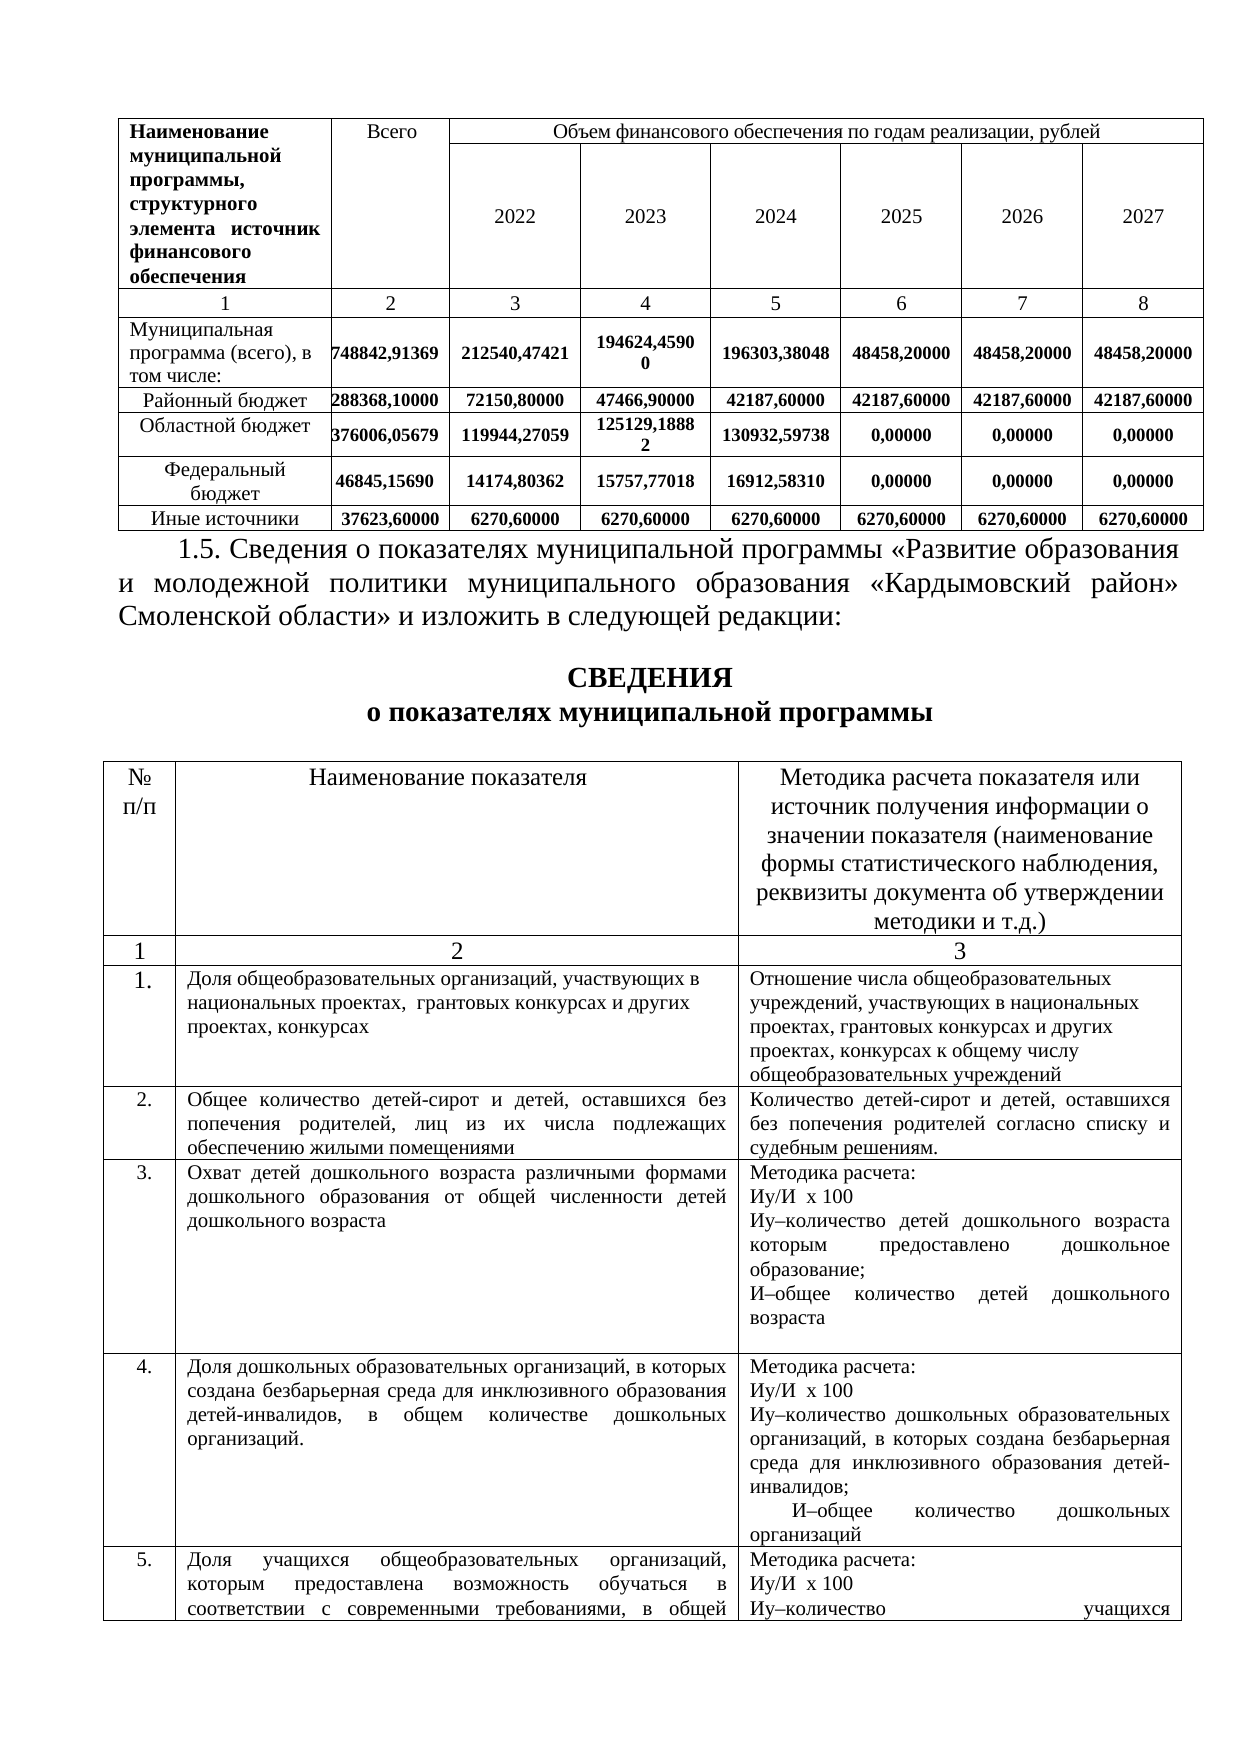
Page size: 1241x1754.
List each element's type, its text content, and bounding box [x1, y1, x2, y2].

table_cell 3 [450, 289, 580, 317]
table_cell 0,00000 [1083, 457, 1203, 505]
table_cell 7 [962, 289, 1082, 317]
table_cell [739, 1547, 1181, 1619]
table_cell Общее количество детей-сирот и детей, оставшихся без попечения родителей, лиц из их числа подлежащих обеспечению жилыми помещениями [176, 1087, 738, 1159]
table_cell 5 [711, 289, 840, 317]
table_cell 42187,60000 [841, 388, 961, 412]
table_cell 196303,38048 [711, 318, 840, 387]
table_cell Иные источники [119, 506, 331, 530]
table_cell 6270,60000 [1083, 506, 1203, 530]
table_cell 1 [104, 936, 175, 964]
table_cell 4 [581, 289, 710, 317]
table_cell 48458,20000 [962, 318, 1082, 387]
table_cell 2024 [711, 144, 840, 288]
table_cell Методика расчета: Иу/И х 100 Иу–количество дошкольных образовательных организаций, в которых создана безбарьерная среда для инклюзивного образования детей-инвалидов; И–общее количество дошкольных организаций [739, 1354, 1181, 1546]
table_cell 42187,60000 [1083, 388, 1203, 412]
table_cell Муниципальная программа (всего), в том числе: [119, 318, 331, 387]
table_cell 6270,60000 [581, 506, 710, 530]
table_cell 6270,60000 [711, 506, 840, 530]
table_cell 376006,05679 [332, 413, 449, 456]
table_cell 46845,15690 [332, 457, 449, 505]
table_cell 16912,58310 [711, 457, 840, 505]
table_cell 42187,60000 [711, 388, 840, 412]
table_cell Доля дошкольных образовательных организаций, в которых создана безбарьерная среда для инклюзивного образования детей-инвалидов, в общем количестве дошкольных организаций. [176, 1354, 738, 1546]
table_cell 2 [332, 289, 449, 317]
table_header Всего [332, 119, 449, 288]
table_cell Доля общеобразовательных организаций, участвующих в национальных проектах, грантовых конкурсах и других проектах, конкурсах [176, 966, 738, 1086]
table_cell 6270,60000 [450, 506, 580, 530]
table_cell [104, 1160, 175, 1353]
table_cell [104, 966, 175, 1086]
table_header Объем финансового обеспечения по годам реализации, рублей [450, 119, 1203, 143]
table_cell 119944,27059 [450, 413, 580, 456]
table_cell 6270,60000 [841, 506, 961, 530]
table_cell 37623,60000 [332, 506, 449, 530]
table_cell 47466,90000 [581, 388, 710, 412]
table_cell Охват детей дошкольного возраста различными формами дошкольного образования от общей численности детей дошкольного возраста [176, 1160, 738, 1353]
table_cell 194624,45900 [581, 318, 710, 387]
table_header Наименование муниципальной программы, структурного элемента источник финансового обеспечения [119, 119, 331, 288]
table_cell 42187,60000 [962, 388, 1082, 412]
table_cell 2027 [1083, 144, 1203, 288]
table_cell 0,00000 [1083, 413, 1203, 456]
table_cell [104, 1547, 175, 1619]
table_cell 2023 [581, 144, 710, 288]
table_cell 0,00000 [962, 457, 1082, 505]
table_cell 6270,60000 [962, 506, 1082, 530]
table_cell [104, 1087, 175, 1159]
table_cell 15757,77018 [581, 457, 710, 505]
table_cell 125129,18882 [581, 413, 710, 456]
table_cell 48458,20000 [841, 318, 961, 387]
table_cell 0,00000 [841, 457, 961, 505]
table_cell 288368,10000 [332, 388, 449, 412]
table_cell 8 [1083, 289, 1203, 317]
table_cell Районный бюджет [119, 388, 331, 412]
table_cell 0,00000 [962, 413, 1082, 456]
table_cell 0,00000 [841, 413, 961, 456]
table_cell Методика расчета: Иу/И х 100 Иу–количество детей дошкольного возраста которым предоставлено дошкольное образование; И–общее количество детей дошкольного возраста [739, 1160, 1181, 1353]
table_header № п/п [104, 762, 175, 935]
table_cell Федеральный бюджет [119, 457, 331, 505]
table_cell 2 [176, 936, 738, 964]
table_cell 748842,91369 [332, 318, 449, 387]
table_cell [176, 1547, 738, 1619]
table_cell Областной бюджет [119, 413, 331, 456]
table_cell 3 [739, 936, 1181, 964]
table_header Методика расчета показателя или источник получения информации о значении показателя (наименование формы статистического наблюдения, реквизиты документа об утверждении методики и т.д.) [739, 762, 1181, 935]
table_cell 2025 [841, 144, 961, 288]
table_cell 130932,59738 [711, 413, 840, 456]
table_cell [104, 1354, 175, 1546]
table_cell 2022 [450, 144, 580, 288]
table_cell 6 [841, 289, 961, 317]
table_cell 212540,47421 [450, 318, 580, 387]
table_cell 1 [119, 289, 331, 317]
table_cell 2026 [962, 144, 1082, 288]
table_header Наименование показателя [176, 762, 738, 935]
table_cell 72150,80000 [450, 388, 580, 412]
text 1.5. Сведения о показателях муниципальной программы «Развитие образования и молодежной политики муниципального образования «Кардымовский район» Смоленской области» и изложить в следующей редакции: [118, 531, 1180, 632]
table_cell 14174,80362 [450, 457, 580, 505]
table_cell Отношение числа общеобразовательных учреждений, участвующих в национальных проектах, грантовых конкурсах и других проектах, конкурсах к общему числу общеобразовательных учреждений [739, 966, 1181, 1086]
text о показателях муниципальной программы [118, 694, 1181, 728]
table_cell Количество детей-сирот и детей, оставшихся без попечения родителей согласно списку и судебным решениям. [739, 1087, 1181, 1159]
table_cell 48458,20000 [1083, 318, 1203, 387]
text СВЕДЕНИЯ [118, 661, 1181, 694]
